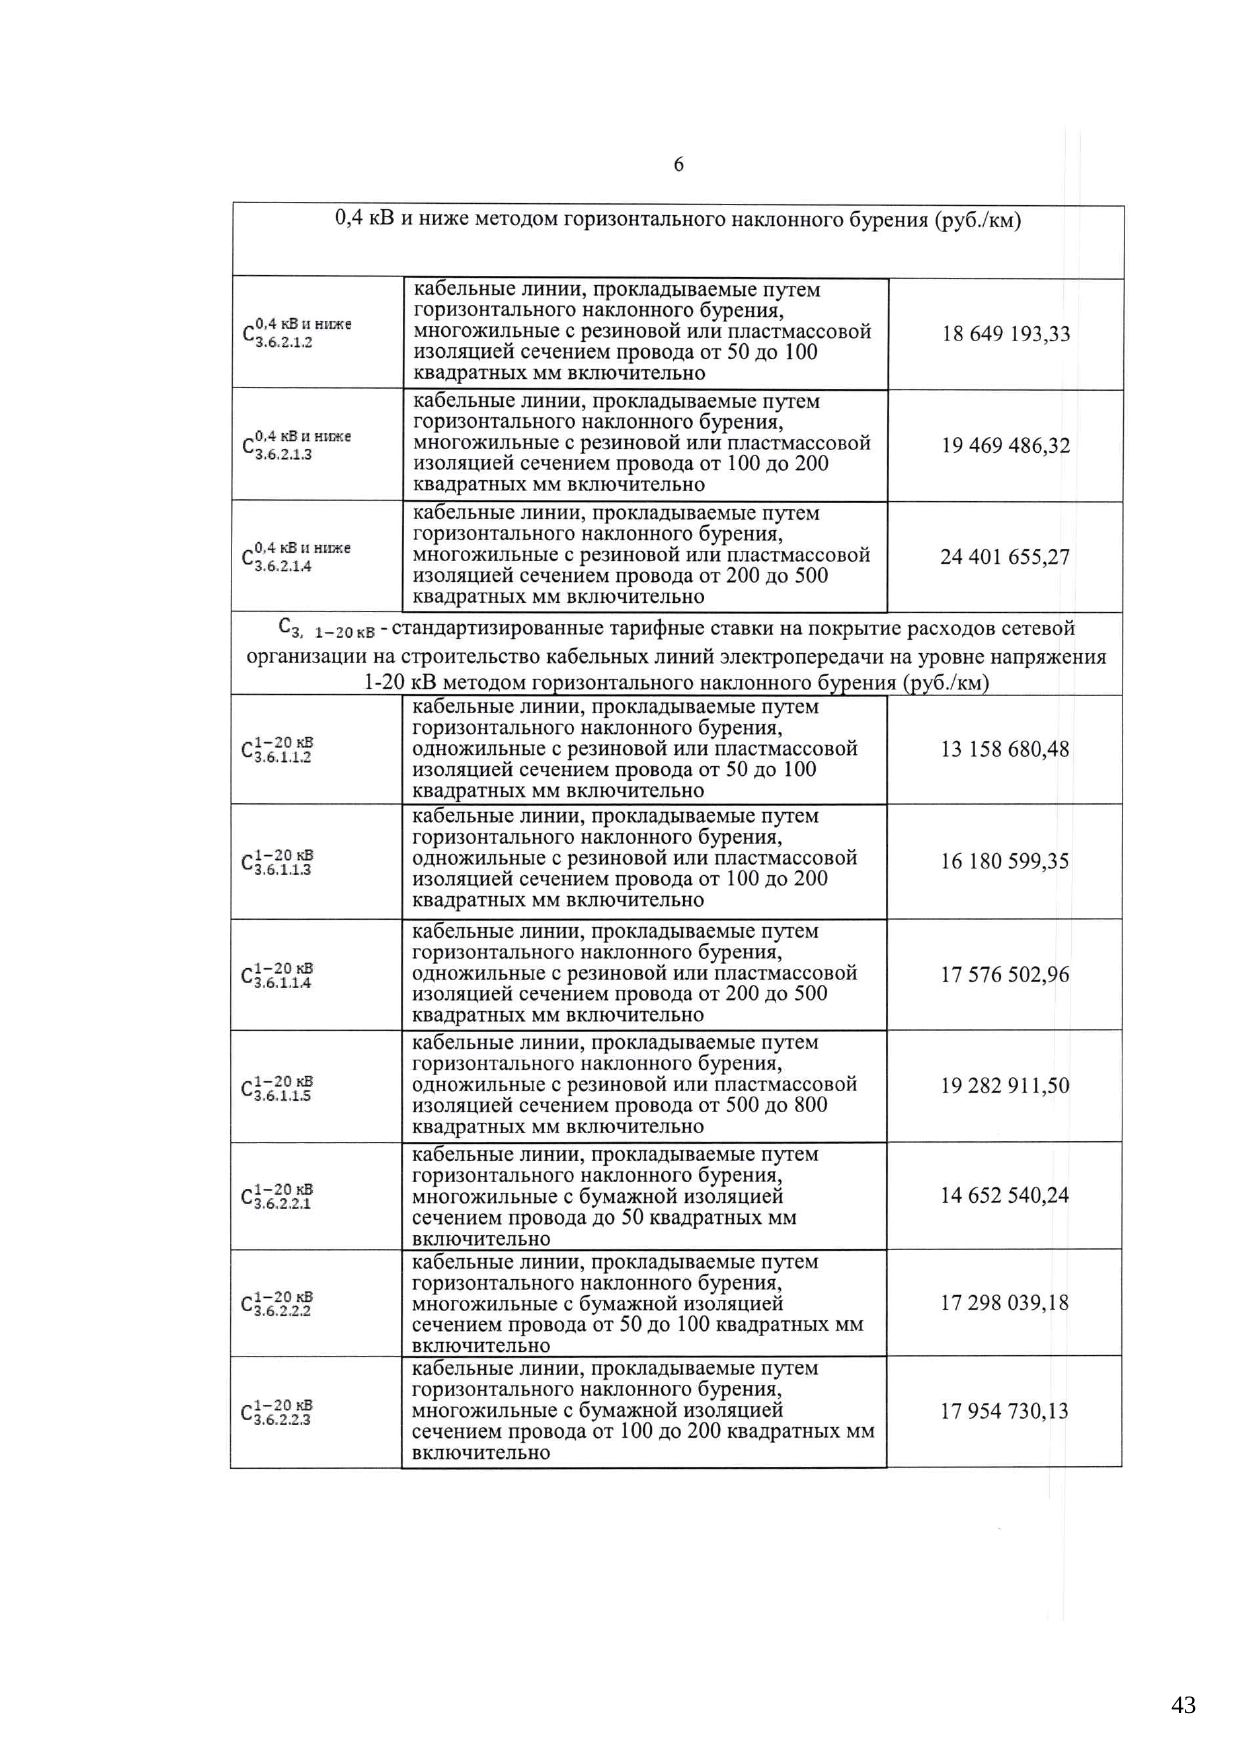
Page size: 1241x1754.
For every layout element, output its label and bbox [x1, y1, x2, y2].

picture [103, 88, 1197, 1637]
